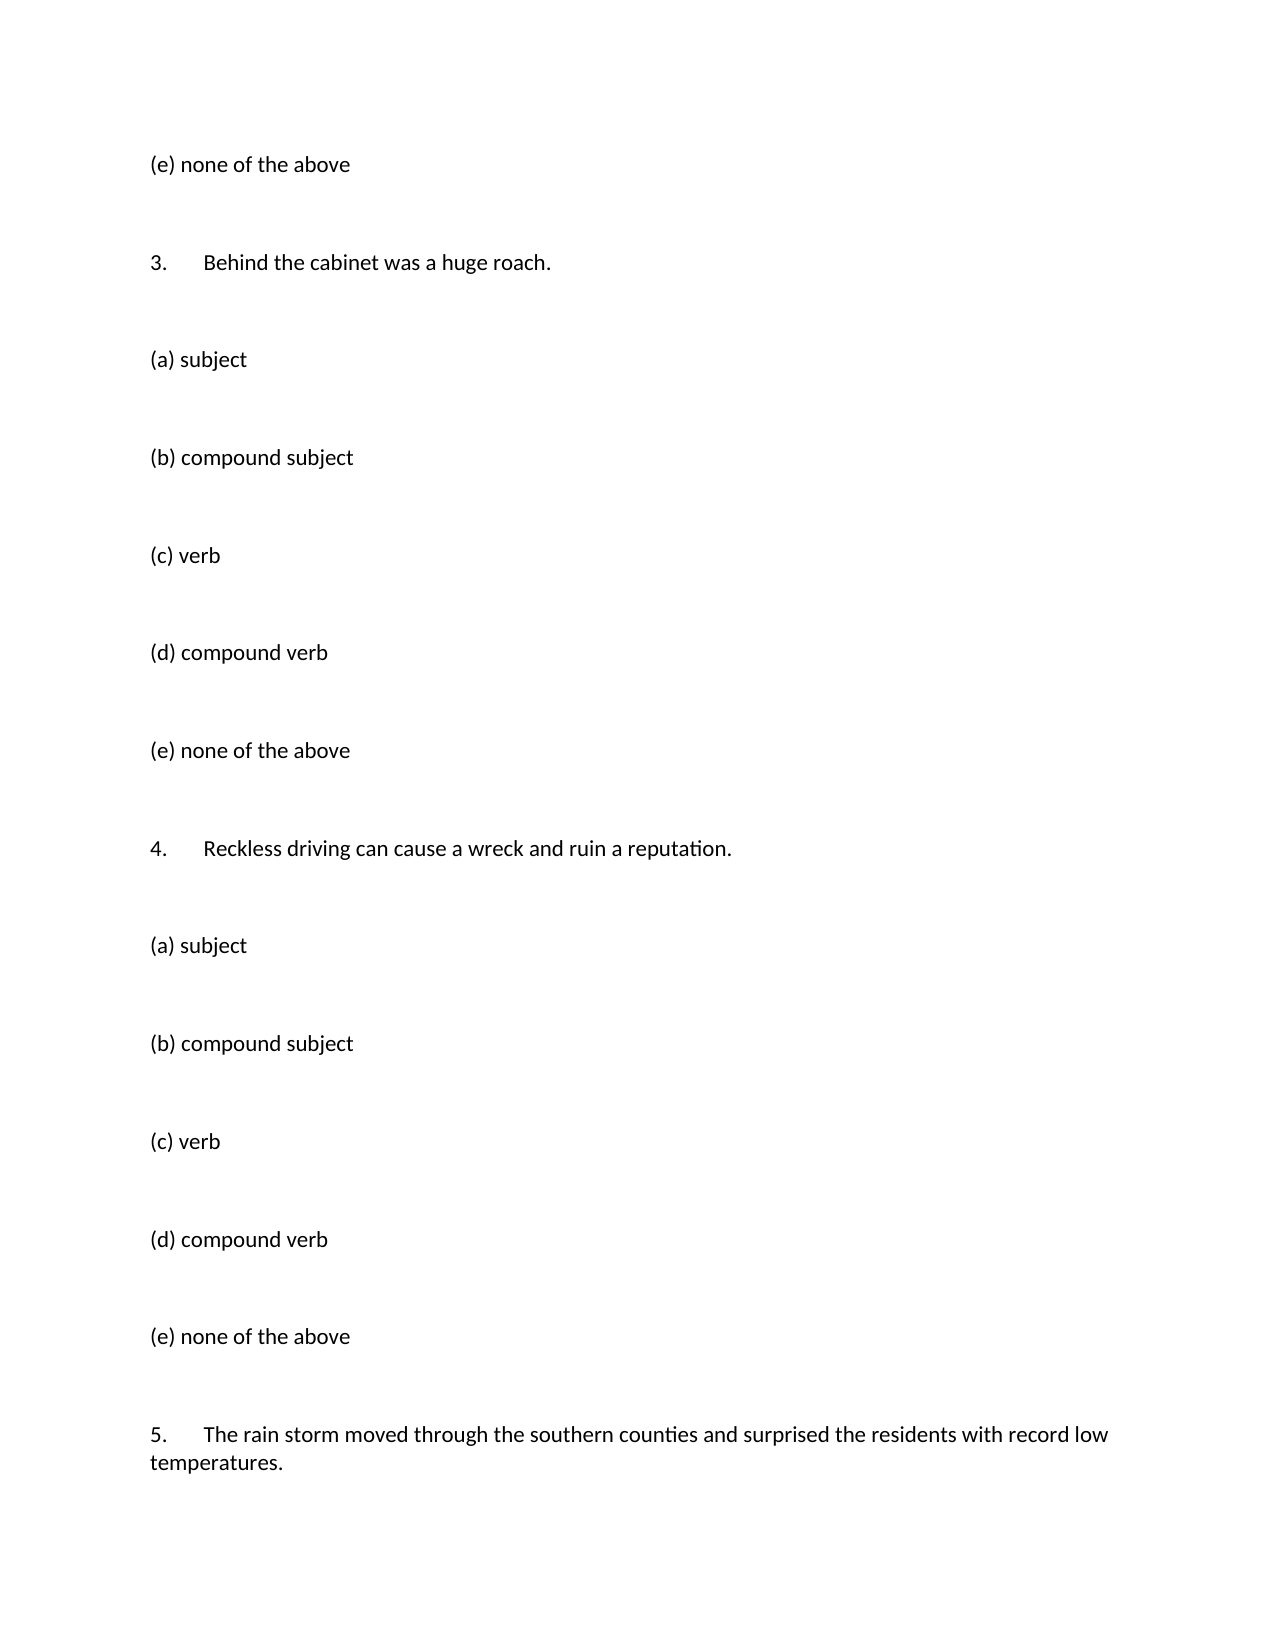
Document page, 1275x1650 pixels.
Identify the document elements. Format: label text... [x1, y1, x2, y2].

text (b) compound subject [150, 443, 1125, 471]
text (e) none of the above [150, 1322, 1125, 1351]
text 3. Behind the cabinet was a huge roach. [150, 248, 1125, 276]
text (e) none of the above [150, 736, 1125, 764]
text 5. The rain storm moved through the southern counties and surprised the residents with record low temperatures. [150, 1420, 1125, 1476]
text (a) subject [150, 345, 1125, 373]
text (a) subject [150, 932, 1125, 960]
text (c) verb [150, 1127, 1125, 1155]
text 4. Reckless driving can cause a wreck and ruin a reputation. [150, 834, 1125, 862]
text (e) none of the above [150, 150, 1125, 178]
text (d) compound verb [150, 638, 1125, 667]
text (c) verb [150, 541, 1125, 569]
text (d) compound verb [150, 1225, 1125, 1253]
text (b) compound subject [150, 1029, 1125, 1057]
